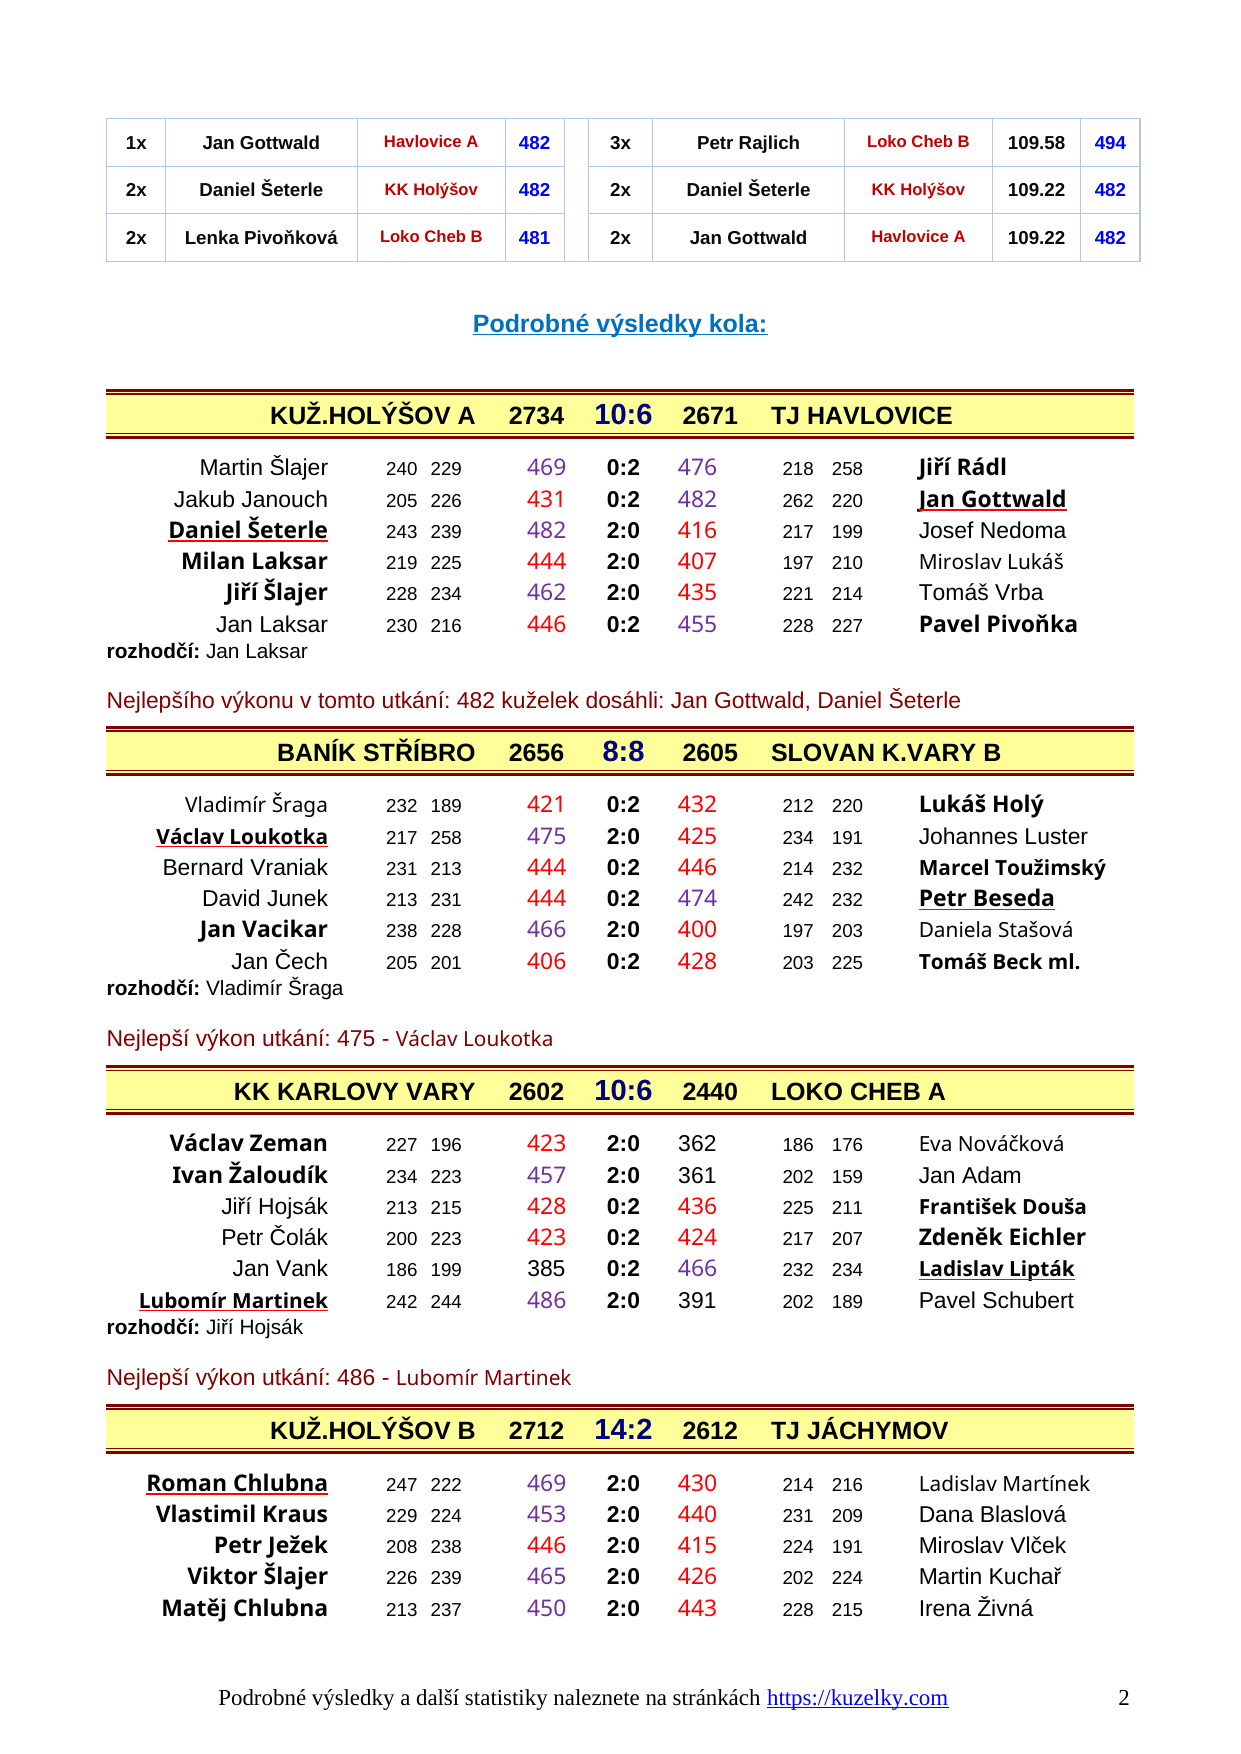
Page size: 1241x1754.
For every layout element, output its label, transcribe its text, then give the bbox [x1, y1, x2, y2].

text KK Karlovy Vary 2602 10:6 2440 Loko Cheb A [106, 1071, 1134, 1109]
text Vlastimil Kraus 229 224 453 2:0 440 231 209 Dana Blaslová [106, 1498, 1134, 1529]
text Nejlepší výkon utkání: 486 - Lubomír Martinek [106, 1363, 1134, 1391]
text Podrobné výsledky kola: [94, 308, 1145, 337]
table_cell Havlovice A [358, 119, 505, 166]
text Kuž.Holýšov B 2712 14:2 2612 TJ Jáchymov [106, 1410, 1134, 1448]
text Ivan Žaloudík 234 223 457 2:0 361 202 159 Jan Adam [106, 1159, 1134, 1190]
text Nejlepšího výkonu v tomto utkání: 482 kuželek dosáhli: Jan Gottwald, Daniel Šeterle [106, 687, 1134, 713]
table_cell Loko Cheb B [845, 119, 992, 166]
table_cell 482 [1081, 167, 1139, 213]
table_cell 2x [107, 214, 165, 261]
table_cell KK Holýšov [845, 167, 992, 213]
text Viktor Šlajer 226 239 465 2:0 426 202 224 Martin Kuchař [106, 1560, 1134, 1591]
table_cell 2x [589, 167, 652, 213]
text Petr Ježek 208 238 446 2:0 415 224 191 Miroslav Vlček [106, 1529, 1134, 1560]
table_cell Jan Gottwald [166, 119, 357, 166]
table_cell 109.22 [993, 167, 1080, 213]
table_cell KK Holýšov [358, 167, 505, 213]
table_cell Jan Gottwald [653, 214, 844, 261]
table_cell 2x [589, 214, 652, 261]
text rozhodčí: Vladimír Šraga [106, 976, 1134, 1000]
text Bernard Vraniak 231 213 444 0:2 446 214 232 Marcel Toužimský [106, 851, 1134, 882]
text Václav Loukotka 217 258 475 2:0 425 234 191 Johannes Luster [106, 819, 1134, 851]
text rozhodčí: Jan Laksar [106, 639, 1134, 663]
text Vladimír Šraga 232 189 421 0:2 432 212 220 Lukáš Holý [106, 788, 1134, 819]
text David Junek 213 231 444 0:2 474 242 232 Petr Beseda [106, 882, 1134, 913]
table_cell Daniel Šeterle [166, 167, 357, 213]
text Nejlepší výkon utkání: 475 - Václav Loukotka [106, 1024, 1134, 1052]
table_cell Petr Rajlich [653, 119, 844, 166]
text Matěj Chlubna 213 237 450 2:0 443 228 215 Irena Živná [106, 1591, 1134, 1623]
text Jakub Janouch 205 226 431 0:2 482 262 220 Jan Gottwald [106, 483, 1134, 514]
text Roman Chlubna 247 222 469 2:0 430 214 216 Ladislav Martínek [106, 1466, 1134, 1498]
text Daniel Šeterle 243 239 482 2:0 416 217 199 Josef Nedoma [106, 514, 1134, 545]
table_cell 1x [107, 119, 165, 166]
table_cell Loko Cheb B [358, 214, 505, 261]
text Martin Šlajer 240 229 469 0:2 476 218 258 Jiří Rádl [106, 451, 1134, 483]
table_cell 109.58 [993, 119, 1080, 166]
text Jan Vank 186 199 385 0:2 466 232 234 Ladislav Lipták [106, 1252, 1134, 1284]
table_cell 494 [1081, 119, 1139, 166]
text Jiří Hojsák 213 215 428 0:2 436 225 211 František Douša [106, 1190, 1134, 1221]
text Jan Čech 205 201 406 0:2 428 203 225 Tomáš Beck ml. [106, 944, 1134, 976]
table_cell 482 [1081, 214, 1139, 261]
text Petr Čolák 200 223 423 0:2 424 217 207 Zdeněk Eichler [106, 1221, 1134, 1252]
table_cell 3x [589, 119, 652, 166]
table_cell Daniel Šeterle [653, 167, 844, 213]
table_cell 109.22 [993, 214, 1080, 261]
text Jiří Šlajer 228 234 462 2:0 435 221 214 Tomáš Vrba [106, 576, 1134, 608]
text Baník Stříbro 2656 8:8 2605 Slovan K.Vary B [106, 732, 1134, 770]
table_cell 482 [506, 119, 564, 166]
text Kuž.Holýšov A 2734 10:6 2671 TJ Havlovice [106, 395, 1134, 433]
table_cell 482 [506, 167, 564, 213]
table_cell 481 [506, 214, 564, 261]
table_cell 2x [107, 167, 165, 213]
text rozhodčí: Jiří Hojsák [106, 1315, 1134, 1339]
text Václav Zeman 227 196 423 2:0 362 186 176 Eva Nováčková [106, 1127, 1134, 1159]
text Milan Laksar 219 225 444 2:0 407 197 210 Miroslav Lukáš [106, 545, 1134, 576]
text Jan Laksar 230 216 446 0:2 455 228 227 Pavel Pivoňka [106, 608, 1134, 639]
table_cell Havlovice A [845, 214, 992, 261]
table_cell Lenka Pivoňková [166, 214, 357, 261]
text Jan Vacikar 238 228 466 2:0 400 197 203 Daniela Stašová [106, 913, 1134, 944]
text Lubomír Martinek 242 244 486 2:0 391 202 189 Pavel Schubert [106, 1284, 1134, 1315]
